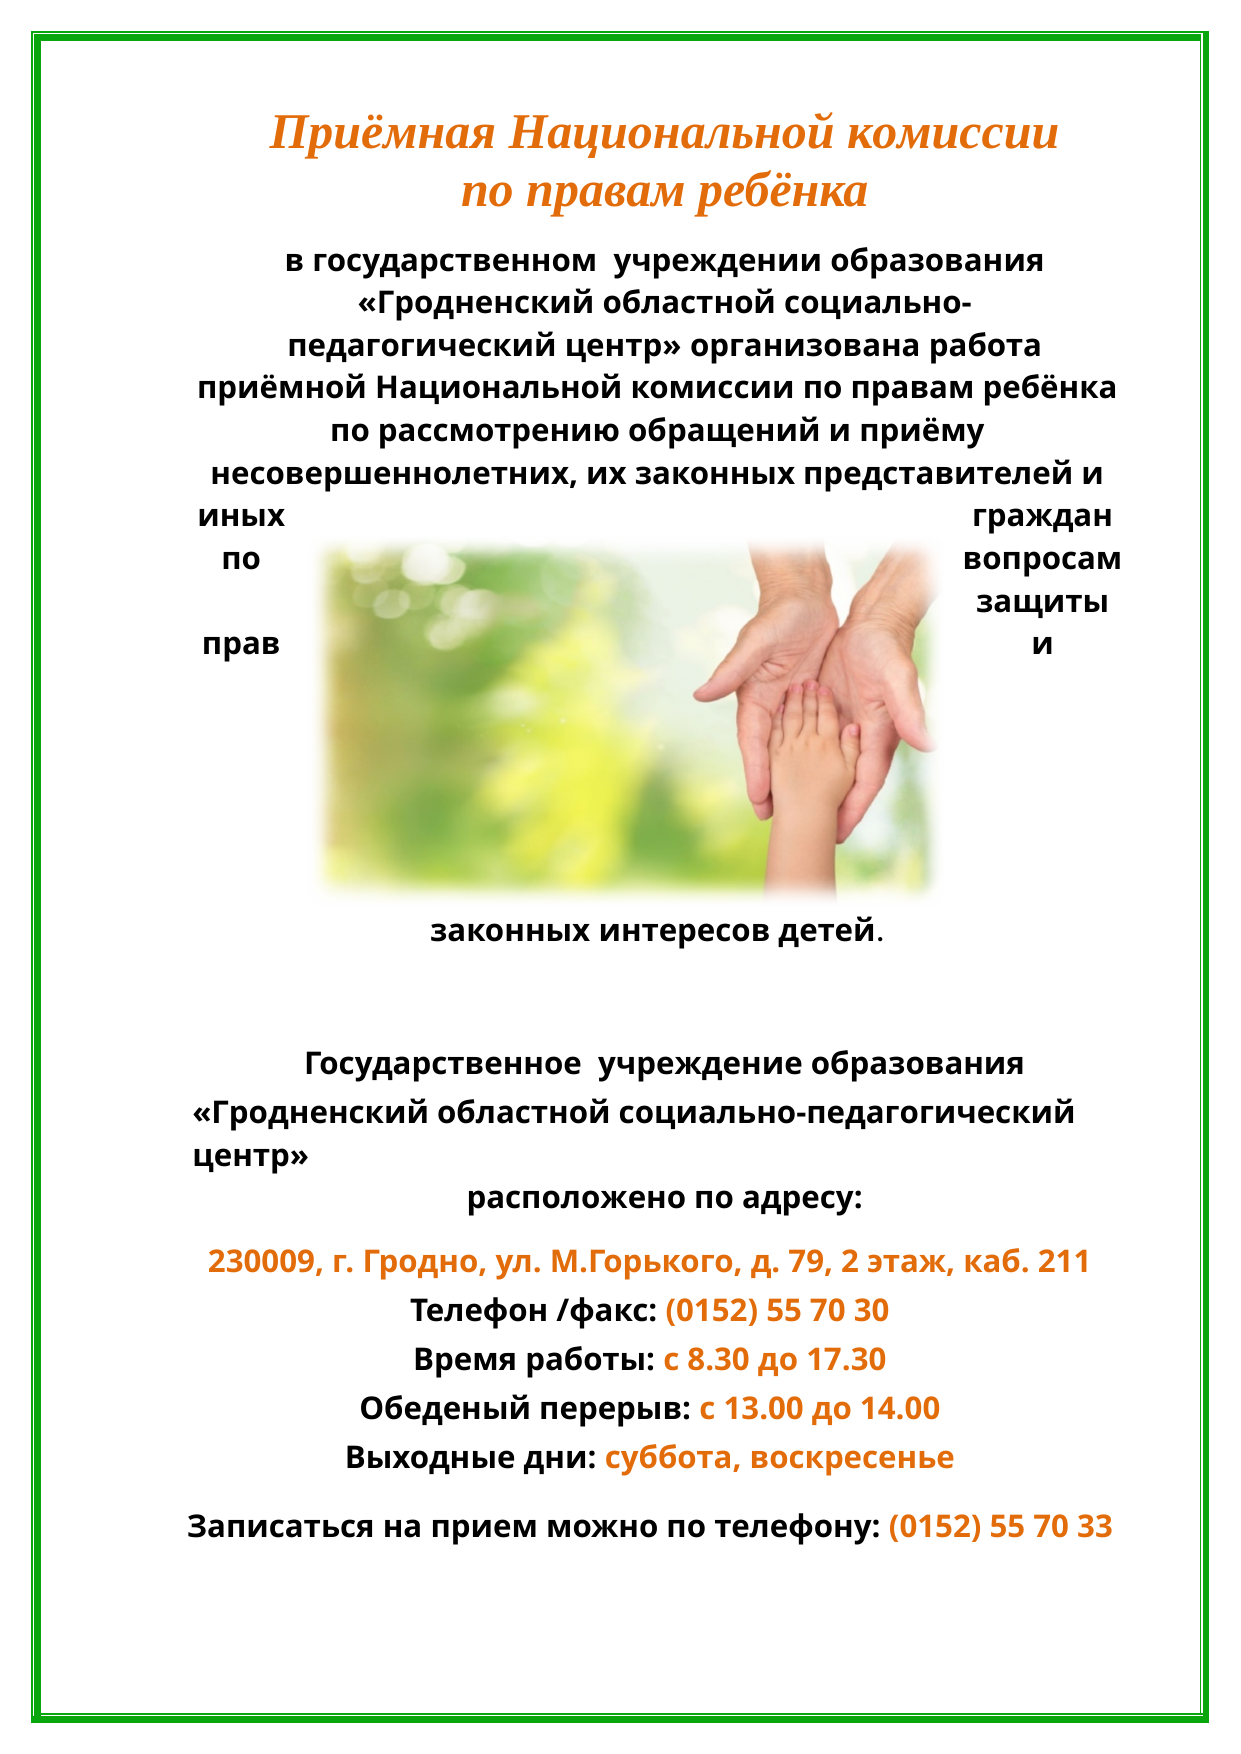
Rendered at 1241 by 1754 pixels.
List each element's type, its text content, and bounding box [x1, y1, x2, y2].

text 230009, г. Гродно, ул. М.Горького, д. 79, 2 этаж, каб. 211 [133, 1239, 1167, 1281]
text по правам ребёнка [192, 159, 1122, 217]
picture [337, 564, 915, 878]
text Записаться на прием можно по телефону: (0152) 55 70 33 [133, 1504, 1167, 1547]
text Государственное учреждение образования [192, 1041, 1122, 1084]
text расположено по адресу: [192, 1175, 1122, 1218]
text «Гродненский областной социально-педагогический центр» [192, 1090, 1122, 1175]
text Обеденый перерыв: с 13.00 до 14.00 [133, 1386, 1167, 1428]
text Время работы: с 8.30 до 17.30 [133, 1337, 1167, 1379]
text «Гродненский областной социально- [192, 280, 1122, 323]
text Выходные дни: суббота, воскресенье [133, 1434, 1167, 1477]
text Приёмная Национальной комиссии [192, 102, 1122, 159]
text Телефон /факс: (0152) 55 70 30 [133, 1288, 1167, 1330]
text в государственном учреждении образования [192, 238, 1122, 280]
